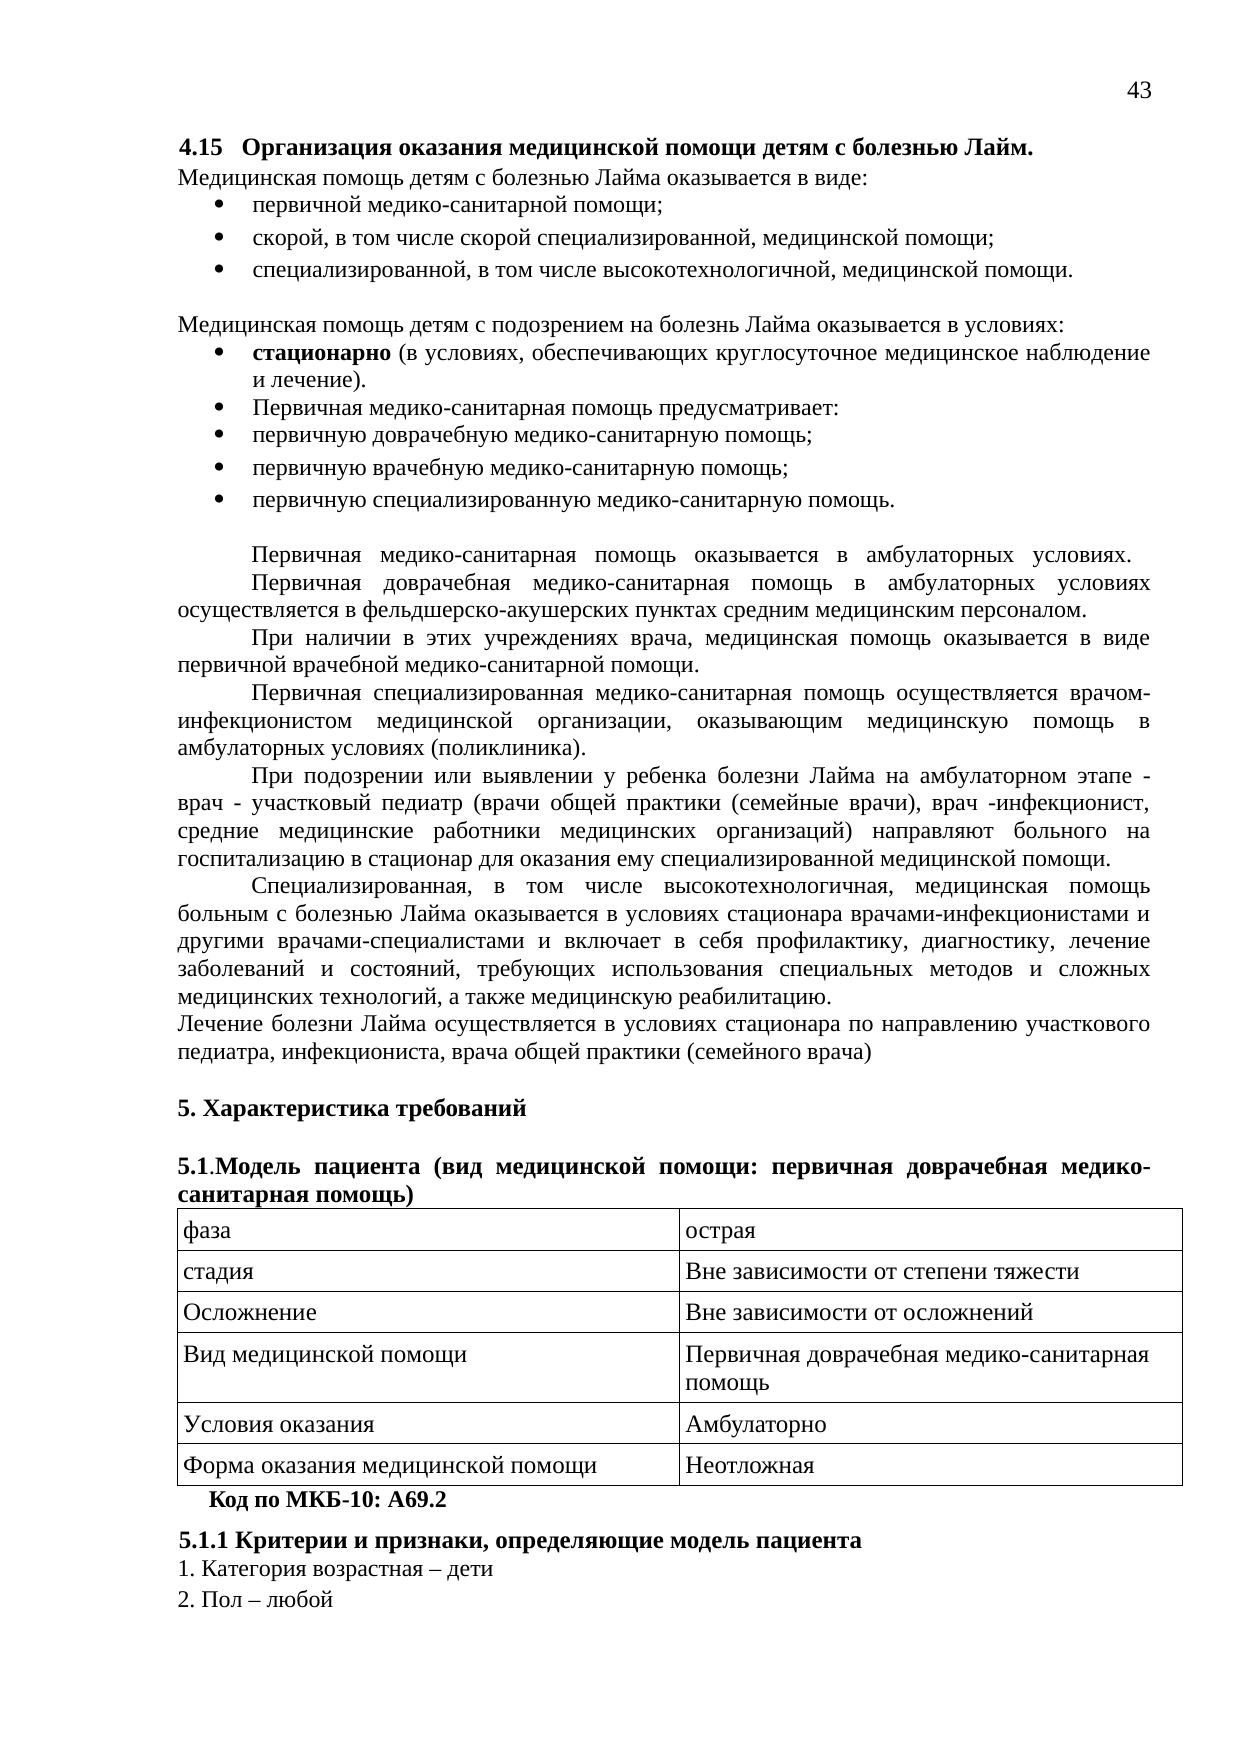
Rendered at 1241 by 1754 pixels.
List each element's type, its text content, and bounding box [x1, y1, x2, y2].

list специализированной, в том числе высокотехнологичной, медицинской помощи. [215, 255, 1152, 282]
text Специализированная, в том числе высокотехнологичная, медицинская помощь больным с болезнью Лайма оказывается в условиях стационара врачами-инфекционистами и другими врачами-специалистами и включает в себя профилактику, диагностику, лечение заболеваний и состояний, требующих использования специальных методов и сложных медицинских технологий, а также медицинскую реабилитацию. [177, 871, 1152, 1009]
text Первичная медико-санитарная помощь оказывается в амбулаторных условиях. Первичная доврачебная медико-санитарная помощь в амбулаторных условиях осуществляется в фельдшерско-акушерских пунктах средним медицинским персоналом. [177, 540, 1152, 623]
text Код по МКБ-10: А69.2 [177, 1486, 1152, 1513]
text 2. Пол – любой [177, 1585, 1152, 1612]
text При подозрении или выявлении у ребенка болезни Лайма на амбулаторном этапе - врач - участковый педиатр (врачи общей практики (семейные врачи), врач -инфекционист, средние медицинские работники медицинских организаций) направляют больного на госпитализацию в стационар для оказания ему специализированной медицинской помощи. [177, 761, 1152, 871]
text 5.1.1 Критерии и признаки, определяющие модель пациента [179, 1526, 1150, 1554]
list скорой, в том числе скорой специализированной, медицинской помощи; [215, 223, 1152, 250]
text Лечение болезни Лайма осуществляется в условиях стационара по направлению участкового педиатра, инфекциониста, врача общей практики (семейного врача) [177, 1009, 1152, 1064]
text Первичная специализированная медико-санитарная помощь осуществляется врачом-инфекционистом медицинской организации, оказывающим медицинскую помощь в амбулаторных условиях (поликлиника). [177, 678, 1152, 761]
list первичную специализированную медико-санитарную помощь. [215, 485, 1152, 512]
table_cell Вне зависимости от осложнений [680, 1292, 1182, 1332]
table_cell Амбулаторно [680, 1403, 1182, 1443]
table_cell Неотложная [680, 1444, 1182, 1484]
text 5. Характеристика требований [177, 1093, 1152, 1122]
table_cell Вне зависимости от степени тяжести [680, 1251, 1182, 1291]
list стационарно (в условиях, обеспечивающих круглосуточное медицинское наблюдение и лечение). [215, 338, 1152, 393]
table_header острая [680, 1209, 1182, 1249]
text 5.1.Модель пациента (вид медицинской помощи: первичная доврачебная медико-санитарная помощь) [177, 1151, 1152, 1208]
table_cell Форма оказания медицинской помощи [178, 1444, 679, 1484]
text Медицинская помощь детям с подозрением на болезнь Лайма оказывается в условиях: [177, 310, 1152, 338]
table_cell Вид медицинской помощи [178, 1333, 679, 1402]
table_header фаза [178, 1209, 679, 1249]
text 1. Категория возрастная – дети [177, 1554, 1152, 1582]
subtitle 4.15 Организация оказания медицинской помощи детям с болезнью Лайм. [179, 132, 1150, 161]
list первичной медико-санитарной помощи; [215, 190, 1152, 218]
list первичную врачебную медико-санитарную помощь; [215, 453, 1152, 480]
table_cell Условия оказания [178, 1403, 679, 1443]
list Первичная медико-санитарная помощь предусматривает: [215, 393, 1152, 420]
table_cell стадия [178, 1251, 679, 1291]
table_cell Осложнение [178, 1292, 679, 1332]
list первичную доврачебную медико-санитарную помощь; [215, 420, 1152, 448]
table_cell Первичная доврачебная медико-санитарная помощь [680, 1333, 1182, 1402]
text Медицинская помощь детям с болезнью Лайма оказывается в виде: [177, 163, 1152, 190]
text При наличии в этих учреждениях врача, медицинская помощь оказывается в виде первичной врачебной медико-санитарной помощи. [177, 623, 1152, 678]
